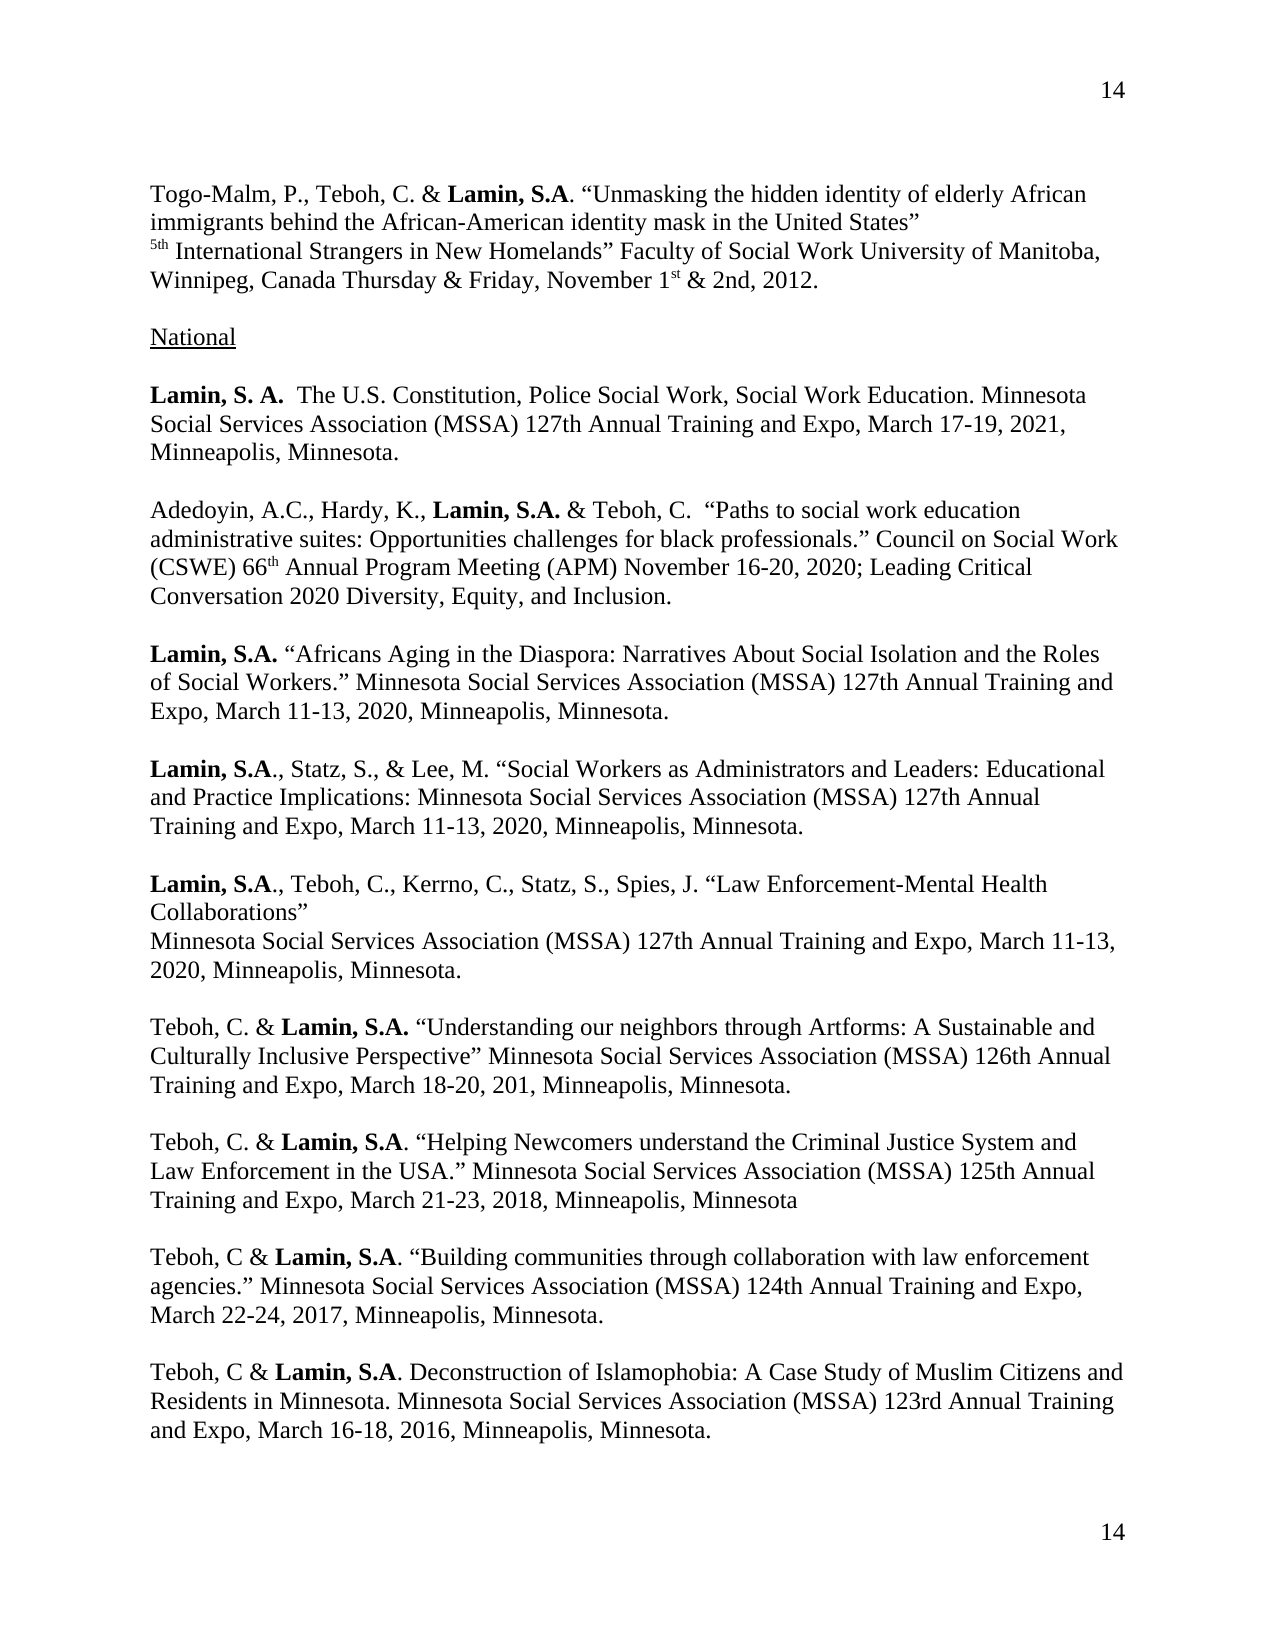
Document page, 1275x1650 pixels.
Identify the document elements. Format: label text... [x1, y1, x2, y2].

text National [150, 322, 1125, 351]
text Lamin, S. A. The U.S. Constitution, Police Social Work, Social Work Education. Minnesota Social Services Association (MSSA) 127th Annual Training and Expo, March 17-19, 2021, Minneapolis, Minnesota. [150, 380, 1125, 466]
text 5th International Strangers in New Homelands” Faculty of Social Work University of Manitoba, Winnipeg, Canada Thursday & Friday, November 1st & 2nd, 2012. [150, 236, 1125, 294]
text Lamin, S.A., Statz, S., & Lee, M. “Social Workers as Administrators and Leaders: Educational and Practice Implications: Minnesota Social Services Association (MSSA) 127th Annual Training and Expo, March 11-13, 2020, Minneapolis, Minnesota. [150, 754, 1125, 840]
text Lamin, S.A., Teboh, C., Kerrno, C., Statz, S., Spies, J. “Law Enforcement-Mental Health Collaborations” [150, 869, 1125, 926]
text Teboh, C & Lamin, S.A. “Building communities through collaboration with law enforcement agencies.” Minnesota Social Services Association (MSSA) 124th Annual Training and Expo, March 22-24, 2017, Minneapolis, Minnesota. [150, 1242, 1125, 1329]
text Adedoyin, A.C., Hardy, K., Lamin, S.A. & Teboh, C. “Paths to social work education administrative suites: Opportunities challenges for black professionals.” Council on Social Work (CSWE) 66th Annual Program Meeting (APM) November 16-20, 2020; Leading Critical Conversation 2020 Diversity, Equity, and Inclusion. [150, 495, 1125, 610]
text Teboh, C. & Lamin, S.A. “Understanding our neighbors through Artforms: A Sustainable and Culturally Inclusive Perspective” Minnesota Social Services Association (MSSA) 126th Annual Training and Expo, March 18-20, 201, Minneapolis, Minnesota. [150, 1012, 1125, 1099]
text Teboh, C & Lamin, S.A. Deconstruction of Islamophobia: A Case Study of Muslim Citizens and Residents in Minnesota. Minnesota Social Services Association (MSSA) 123rd Annual Training and Expo, March 16-18, 2016, Minneapolis, Minnesota. [150, 1357, 1125, 1444]
text Togo-Malm, P., Teboh, C. & Lamin, S.A. “Unmasking the hidden identity of elderly African immigrants behind the African-American identity mask in the United States” [150, 179, 1125, 236]
text Minnesota Social Services Association (MSSA) 127th Annual Training and Expo, March 11-13, 2020, Minneapolis, Minnesota. [150, 926, 1125, 984]
text Lamin, S.A. “Africans Aging in the Diaspora: Narratives About Social Isolation and the Roles of Social Workers.” Minnesota Social Services Association (MSSA) 127th Annual Training and Expo, March 11-13, 2020, Minneapolis, Minnesota. [150, 639, 1125, 725]
text Teboh, C. & Lamin, S.A. “Helping Newcomers understand the Criminal Justice System and Law Enforcement in the USA.” Minnesota Social Services Association (MSSA) 125th Annual Training and Expo, March 21-23, 2018, Minneapolis, Minnesota [150, 1127, 1125, 1214]
